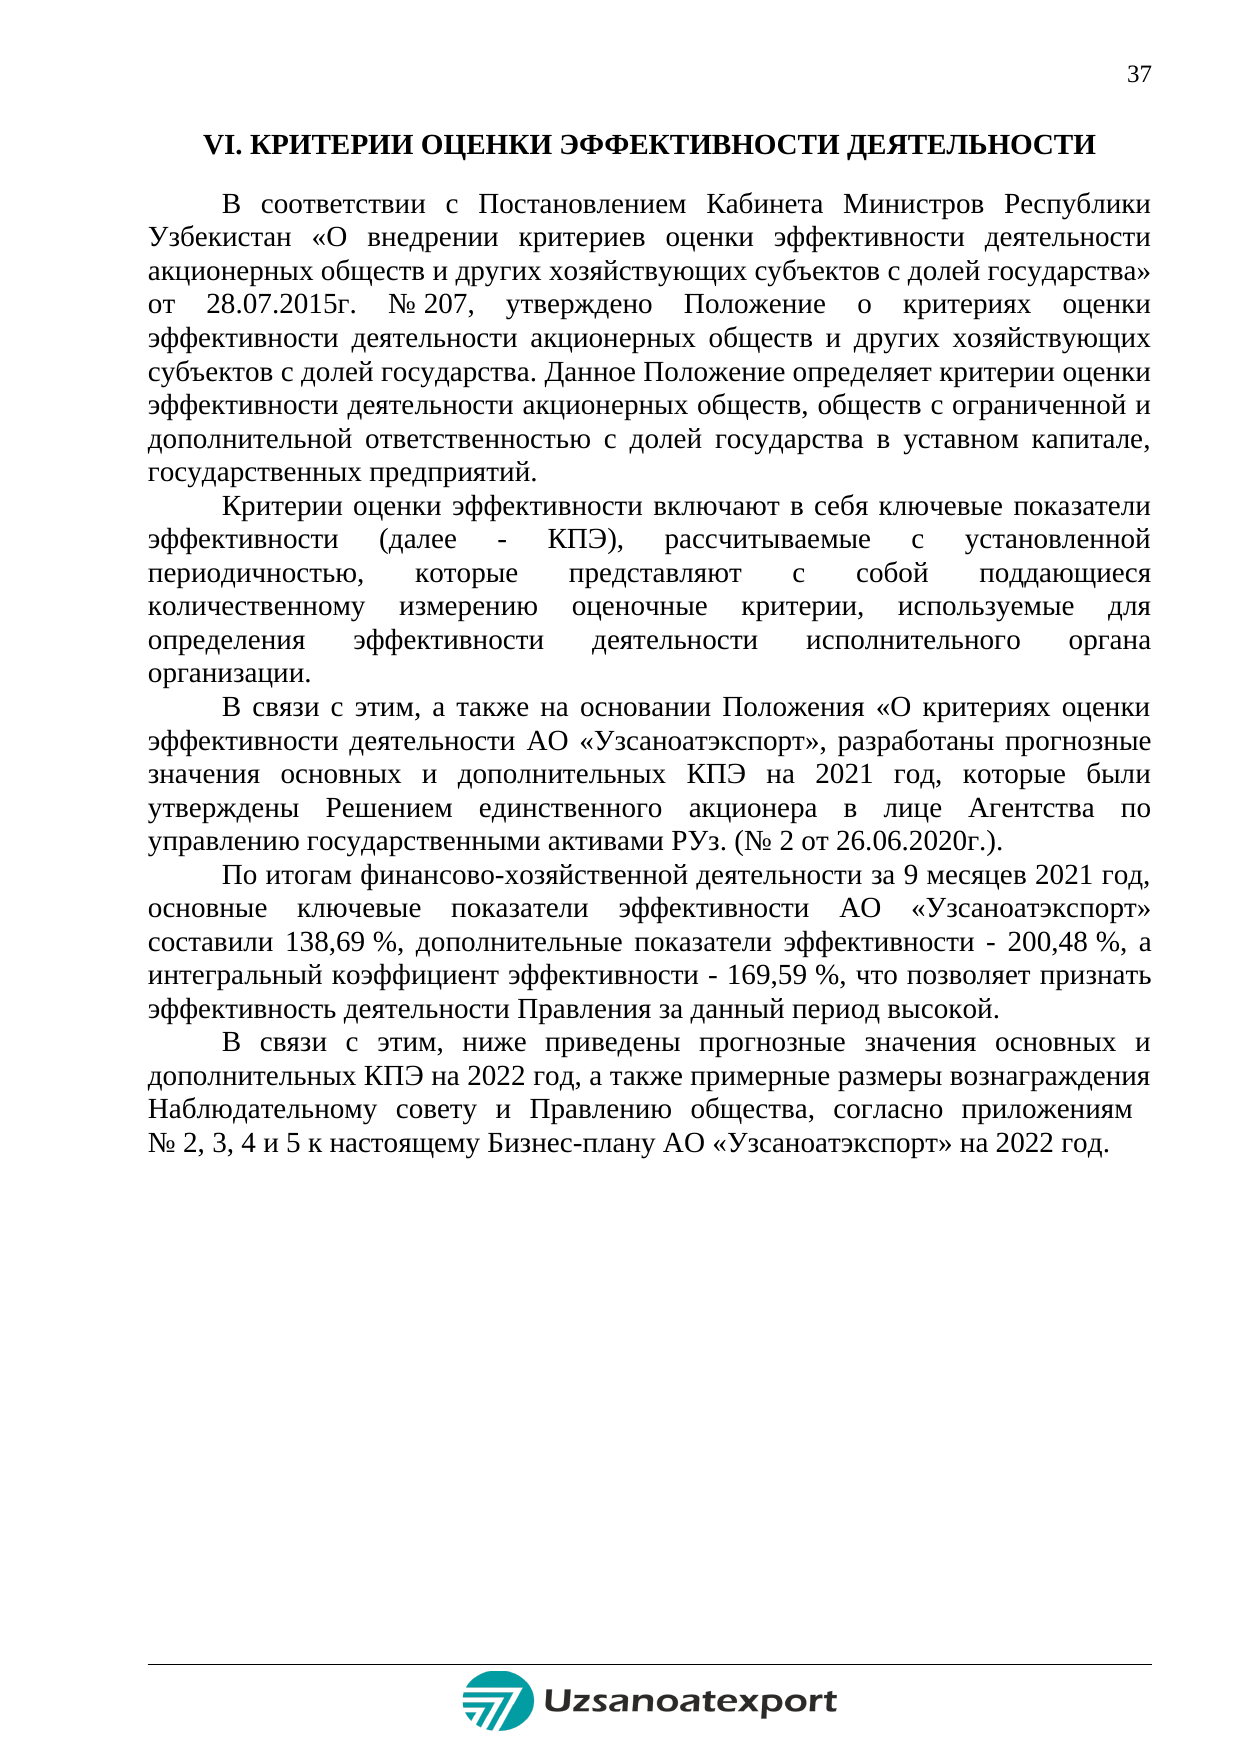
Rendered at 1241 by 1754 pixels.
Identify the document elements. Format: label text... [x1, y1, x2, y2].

picture [462, 1671, 837, 1731]
text По итогам финансово-хозяйственной деятельности за 9 месяцев 2021 год, основные ключевые показатели эффективности АО «Узсаноатэкспорт» составили 138,69 %, дополнительные показатели эффективности - 200,48 %, а интегральный коэффициент эффективности - 169,59 %, что позволяет признать эффективность деятельности Правления за данный период высокой. [148, 857, 1152, 1024]
text В связи с этим, ниже приведены прогнозные значения основных и дополнительных КПЭ на 2022 год, а также примерные размеры вознаграждения Наблюдательному совету и Правлению общества, согласно приложениям № 2, 3, 4 и 5 к настоящему Бизнес-плану АО «Узсаноатэкспорт» на 2022 год. [148, 1024, 1152, 1159]
text В связи с этим, а также на основании Положения «О критериях оценки эффективности деятельности АО «Узсаноатэкспорт», разработаны прогнозные значения основных и дополнительных КПЭ на 2021 год, которые были утверждены Решением единственного акционера в лице Агентства по управлению государственными активами РУз. (№ 2 от 26.06.2020г.). [148, 689, 1152, 857]
text В соответствии с Постановлением Кабинета Министров Республики Узбекистан «О внедрении критериев оценки эффективности деятельности акционерных обществ и других хозяйствующих субъектов с долей государства» от 28.07.2015г. № 207, утверждено Положение о критериях оценки эффективности деятельности акционерных обществ и других хозяйствующих субъектов с долей государства. Данное Положение определяет критерии оценки эффективности деятельности акционерных обществ, обществ с ограниченной и дополнительной ответственностью с долей государства в уставном капитале, государственных предприятий. [148, 186, 1152, 488]
text Критерии оценки эффективности включают в себя ключевые показатели эффективности (далее - КПЭ), рассчитываемые с установленной периодичностью, которые представляют с собой поддающиеся количественному измерению оценочные критерии, используемые для определения эффективности деятельности исполнительного органа организации. [148, 488, 1152, 689]
text VI. КРИТЕРИИ ОЦЕНКИ ЭФФЕКТИВНОСТИ ДЕЯТЕЛЬНОСТИ [148, 127, 1152, 161]
